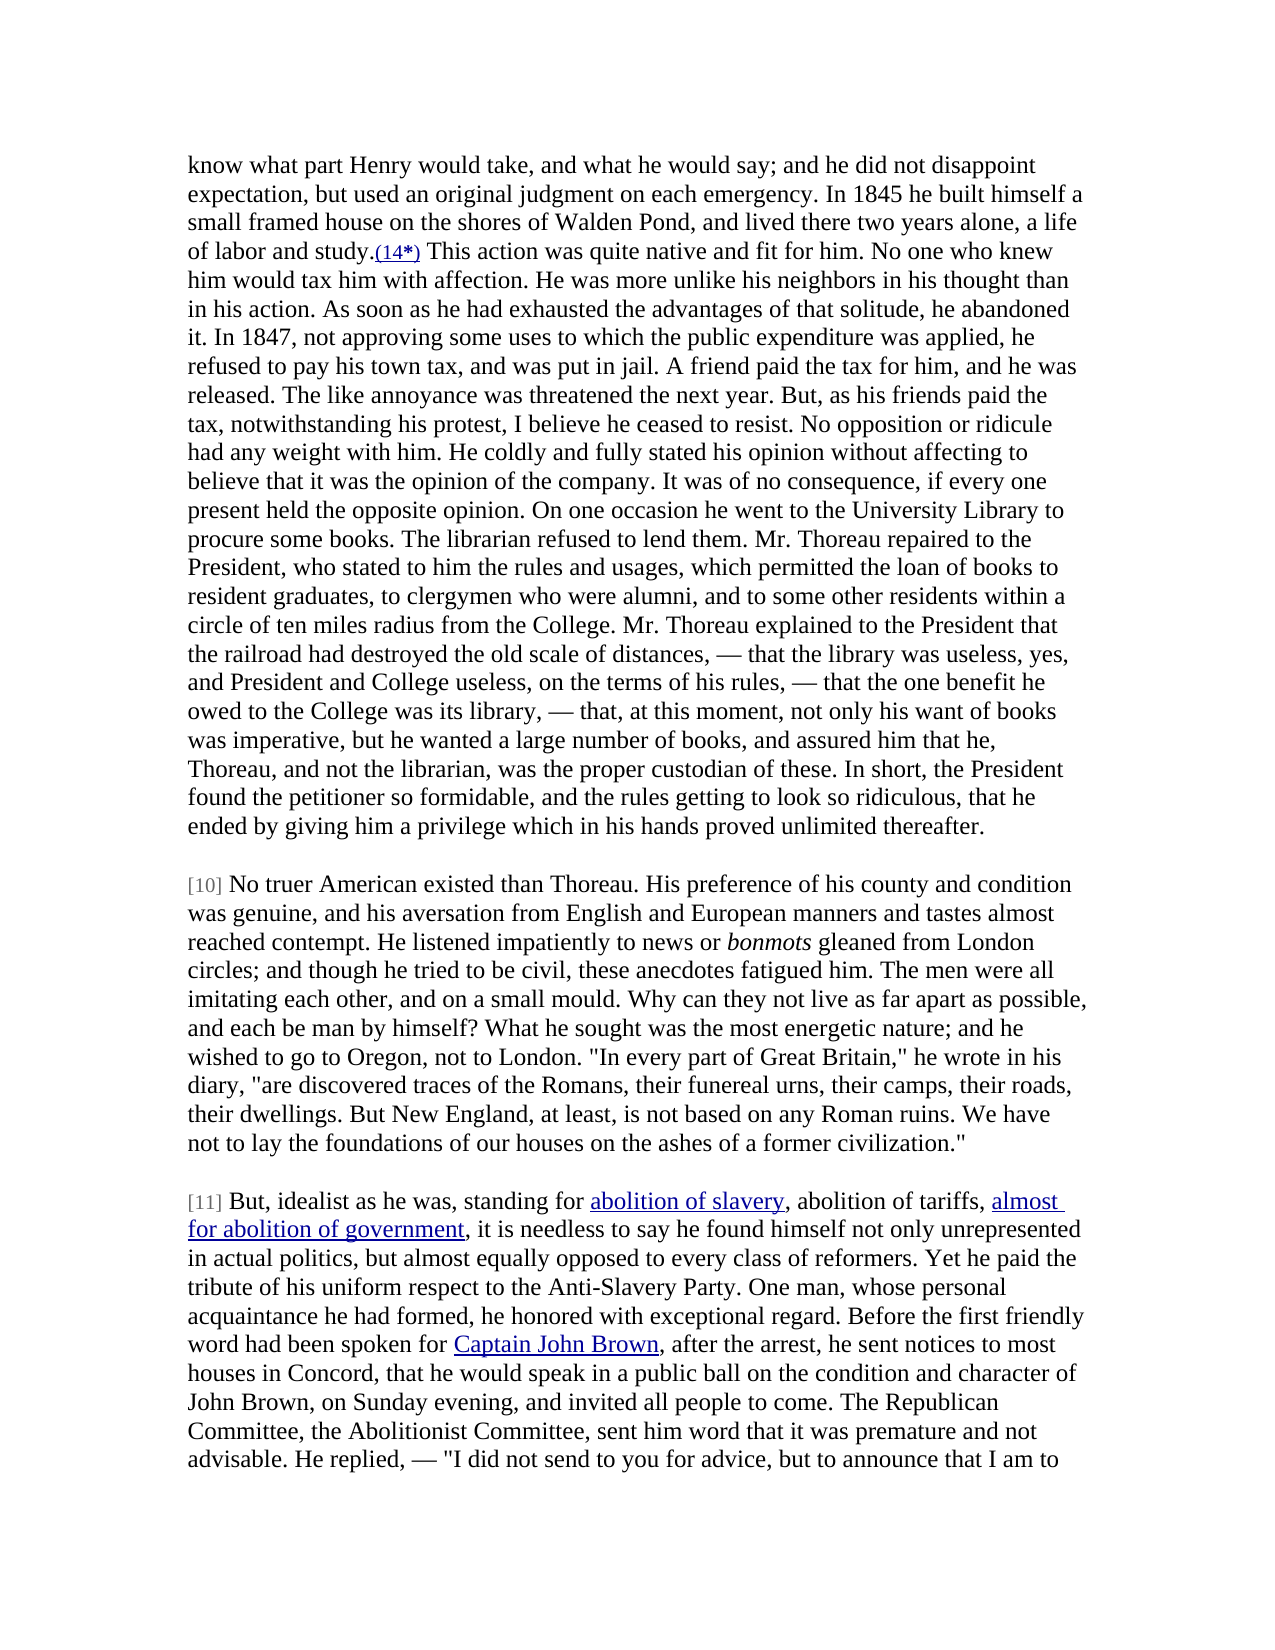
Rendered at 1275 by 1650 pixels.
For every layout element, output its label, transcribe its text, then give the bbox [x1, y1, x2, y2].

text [187, 150, 1087, 840]
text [187, 1186, 1087, 1473]
text [10] No truer American existed than Thoreau. His preference of his county and condition was genuine, and his aversation from English and European manners and tastes almost reached contempt. He listened impatiently to news or bonmots gleaned from London circles; and though he tried to be civil, these anecdotes fatigued him. The men were all imitating each other, and on a small mould. Why can they not live as far apart as possible, and each be man by himself? What he sought was the most energetic nature; and he wished to go to Oregon, not to London. "In every part of Great Britain," he wrote in his diary, "are discovered traces of the Romans, their funereal urns, their camps, their roads, their dwellings. But New England, at least, is not based on any Roman ruins. We have not to lay the foundations of our houses on the ashes of a former civilization." [187, 869, 1087, 1157]
